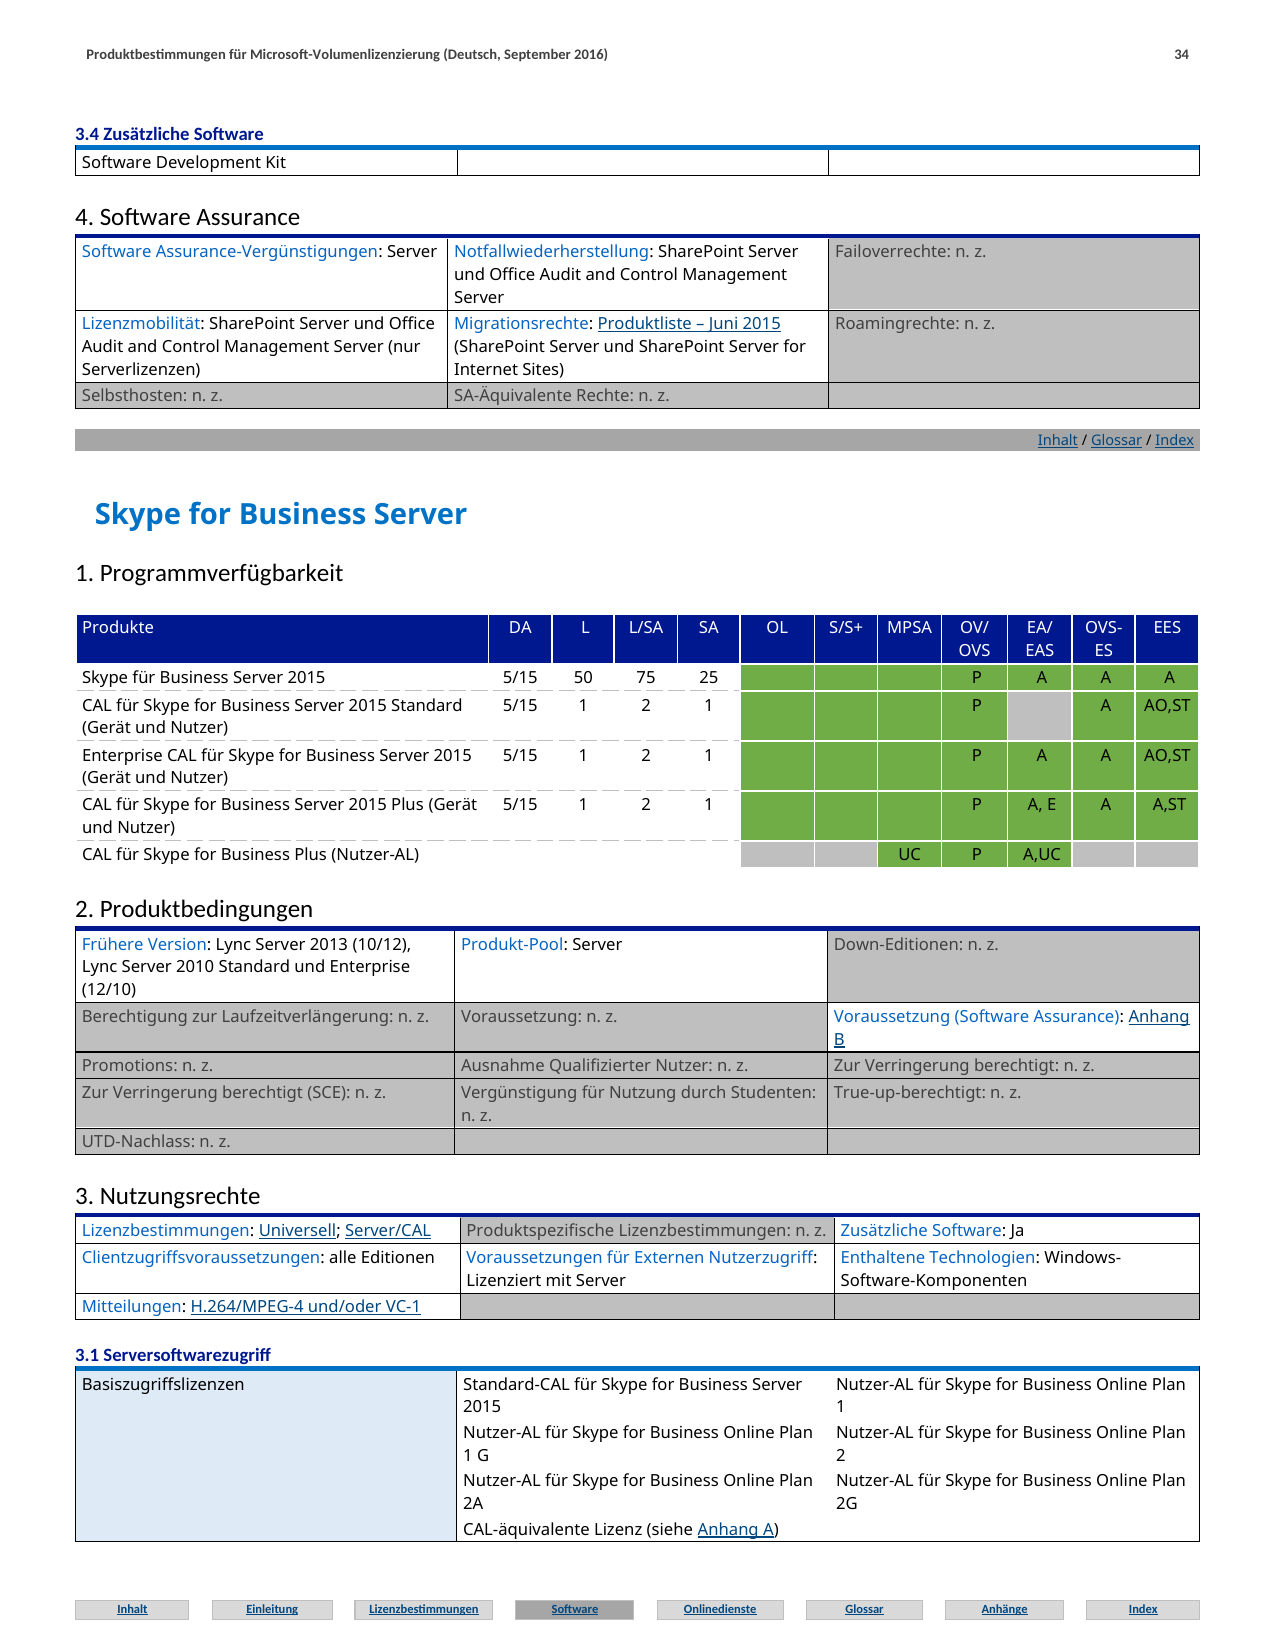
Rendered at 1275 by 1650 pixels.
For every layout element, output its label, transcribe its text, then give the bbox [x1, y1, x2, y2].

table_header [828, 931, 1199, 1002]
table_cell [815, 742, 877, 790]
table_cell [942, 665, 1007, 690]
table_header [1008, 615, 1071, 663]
list 4. Software Assurance [75, 201, 1200, 232]
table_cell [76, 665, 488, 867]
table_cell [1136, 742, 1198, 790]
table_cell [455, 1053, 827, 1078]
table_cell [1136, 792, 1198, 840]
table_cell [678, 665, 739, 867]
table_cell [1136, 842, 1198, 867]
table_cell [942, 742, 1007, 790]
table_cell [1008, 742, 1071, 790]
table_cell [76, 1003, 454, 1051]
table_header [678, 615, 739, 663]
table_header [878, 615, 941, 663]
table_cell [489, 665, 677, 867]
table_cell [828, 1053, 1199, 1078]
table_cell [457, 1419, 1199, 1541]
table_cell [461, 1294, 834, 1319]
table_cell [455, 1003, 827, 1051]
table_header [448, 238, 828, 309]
subtitle 3.4 Zusätzliche Software [75, 122, 1200, 145]
list 1. Programmverfügbarkeit [75, 558, 1200, 588]
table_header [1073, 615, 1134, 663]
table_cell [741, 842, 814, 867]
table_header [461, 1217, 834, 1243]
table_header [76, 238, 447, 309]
list 3. Nutzungsrechte [75, 1180, 1200, 1211]
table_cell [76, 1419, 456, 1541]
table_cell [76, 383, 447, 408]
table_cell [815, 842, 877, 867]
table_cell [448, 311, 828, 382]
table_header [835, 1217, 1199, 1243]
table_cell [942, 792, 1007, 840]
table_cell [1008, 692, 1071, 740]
subtitle 3.1 Serversoftwarezugriff [75, 1343, 1200, 1366]
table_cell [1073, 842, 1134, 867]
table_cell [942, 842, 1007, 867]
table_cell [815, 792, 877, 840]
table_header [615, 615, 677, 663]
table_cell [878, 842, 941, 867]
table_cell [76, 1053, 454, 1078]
subtitle Skype for Business Server [75, 493, 1200, 533]
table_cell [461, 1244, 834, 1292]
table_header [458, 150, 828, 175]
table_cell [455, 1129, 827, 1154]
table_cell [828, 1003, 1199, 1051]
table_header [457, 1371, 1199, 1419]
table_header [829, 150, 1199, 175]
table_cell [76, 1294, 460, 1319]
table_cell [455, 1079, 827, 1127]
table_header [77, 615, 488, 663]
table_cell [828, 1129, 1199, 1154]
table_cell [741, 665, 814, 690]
list 2. Produktbedingungen [75, 894, 1200, 924]
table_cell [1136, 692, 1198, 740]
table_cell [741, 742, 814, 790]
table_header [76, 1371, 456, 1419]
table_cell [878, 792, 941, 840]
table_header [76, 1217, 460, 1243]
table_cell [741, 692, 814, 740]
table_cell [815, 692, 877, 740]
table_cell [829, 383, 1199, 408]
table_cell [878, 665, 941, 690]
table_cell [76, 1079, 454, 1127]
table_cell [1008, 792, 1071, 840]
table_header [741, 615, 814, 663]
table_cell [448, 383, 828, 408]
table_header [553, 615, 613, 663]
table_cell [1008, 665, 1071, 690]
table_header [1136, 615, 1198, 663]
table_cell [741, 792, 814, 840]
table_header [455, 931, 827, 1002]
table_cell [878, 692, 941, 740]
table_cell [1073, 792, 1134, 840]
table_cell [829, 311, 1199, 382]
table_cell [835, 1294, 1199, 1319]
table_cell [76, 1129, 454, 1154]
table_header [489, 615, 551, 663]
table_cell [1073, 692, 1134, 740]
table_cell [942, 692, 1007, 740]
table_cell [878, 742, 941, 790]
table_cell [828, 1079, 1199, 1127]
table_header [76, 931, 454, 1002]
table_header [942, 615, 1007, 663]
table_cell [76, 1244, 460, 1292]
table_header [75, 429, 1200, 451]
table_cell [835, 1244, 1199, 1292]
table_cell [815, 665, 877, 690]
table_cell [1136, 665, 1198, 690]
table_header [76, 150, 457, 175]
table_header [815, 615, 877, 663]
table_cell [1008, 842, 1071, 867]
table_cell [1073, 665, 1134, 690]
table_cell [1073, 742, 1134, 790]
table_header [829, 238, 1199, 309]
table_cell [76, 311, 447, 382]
